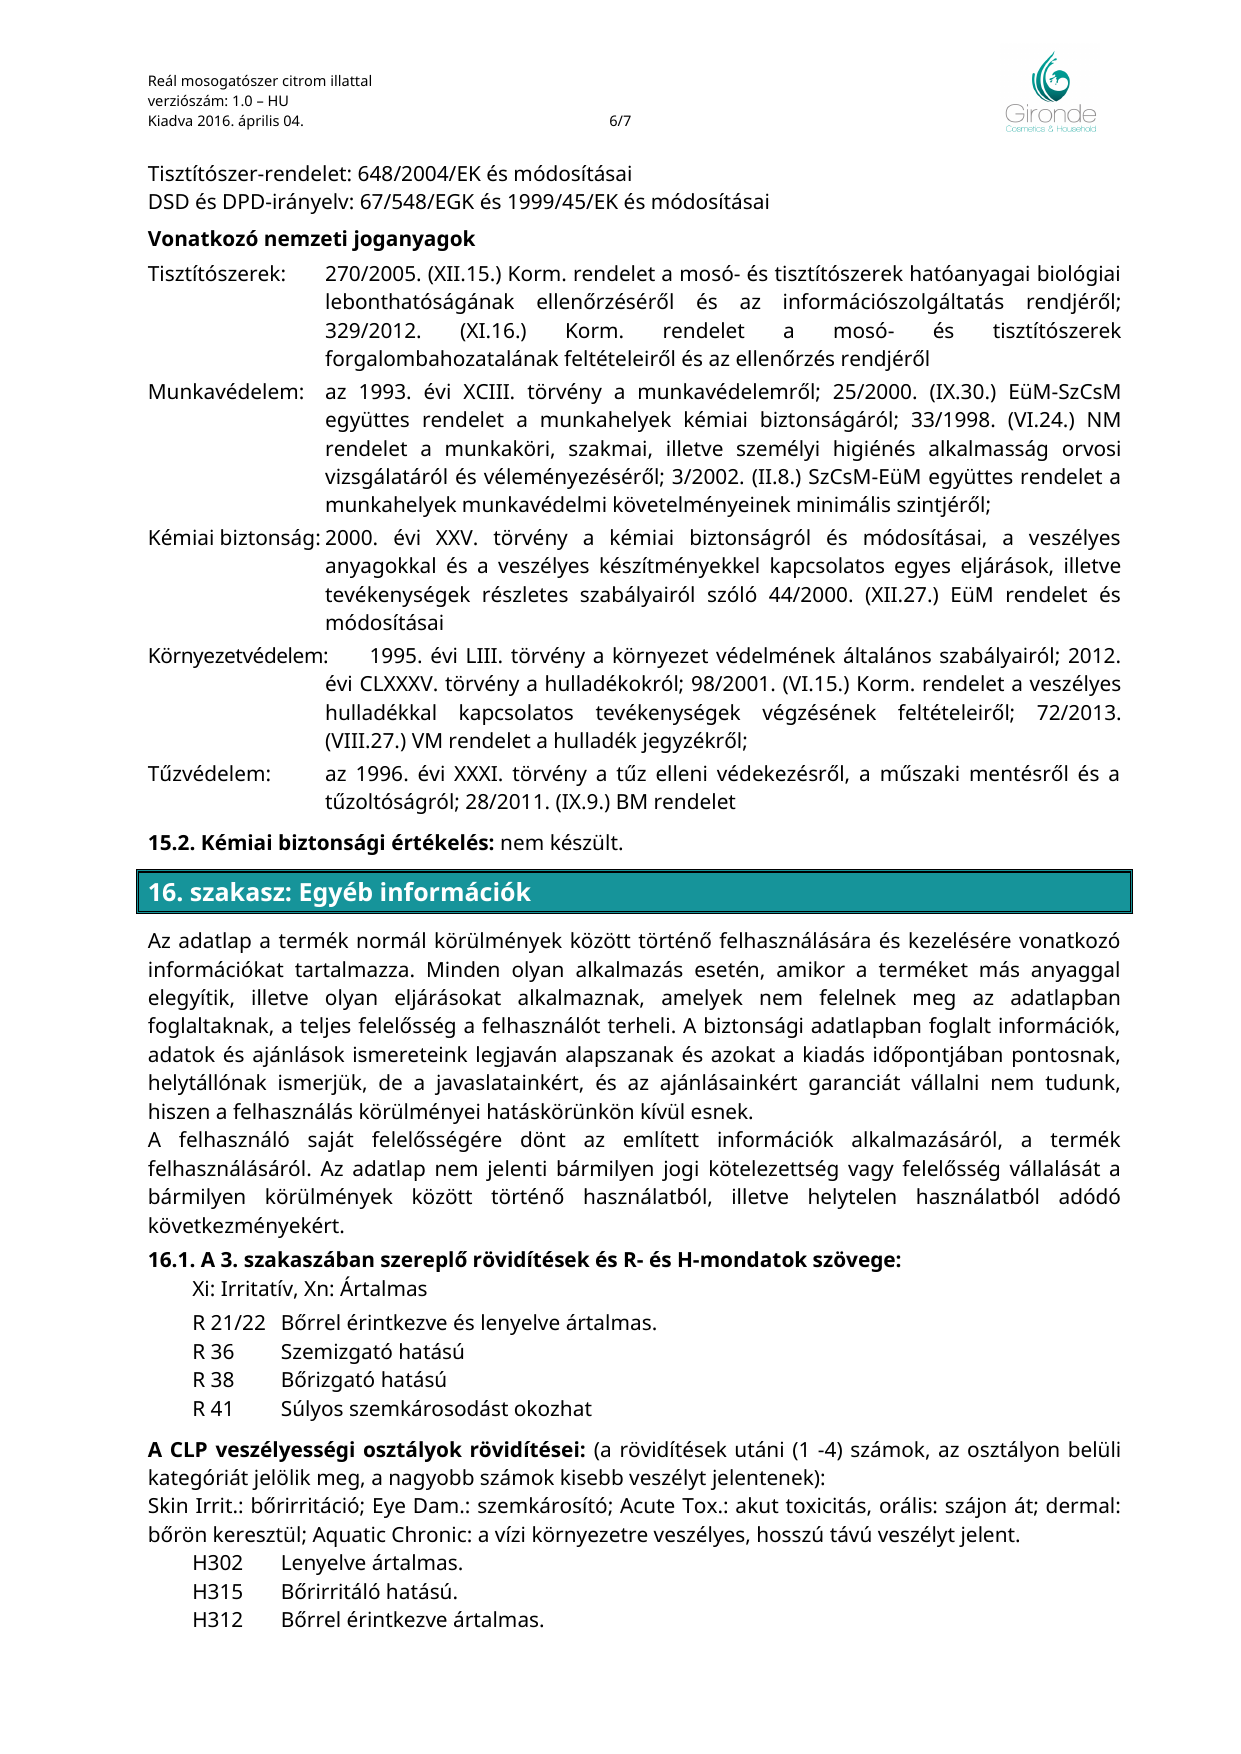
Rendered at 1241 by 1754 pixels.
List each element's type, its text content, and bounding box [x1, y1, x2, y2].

text 16. szakasz: Egyéb információk [139, 873, 1130, 911]
text R 21/22 Bőrrel érintkezve és lenyelve ártalmas. [148, 1308, 1122, 1337]
text A felhasználó saját felelősségére dönt az említett információk alkalmazásáról, a termék felhasználásáról. Az adatlap nem jelenti bármilyen jogi kötelezettség vagy felelősség vállalását a bármilyen körülmények között történő használatból, illetve helytelen használatból adódó következményekért. [148, 1125, 1122, 1239]
text 16.1. A 3. szakaszában szereplő rövidítések és R- és H-mondatok szövege: [148, 1245, 1122, 1274]
text Tisztítószerek: 270/2005. (XII.15.) Korm. rendelet a mosó- és tisztítószerek hatóanyagai biológiai lebonthatóságának ellenőrzéséről és az információszolgáltatás rendjéről; 329/2012. (XI.16.) Korm. rendelet a mosó- és tisztítószerek forgalombahozatalának feltételeiről és az ellenőrzés rendjéről [148, 259, 1122, 373]
text H312 Bőrrel érintkezve ártalmas. [177, 1605, 1122, 1634]
picture [1000, 43, 1100, 131]
text H302 Lenyelve ártalmas. [148, 1548, 1122, 1577]
text Munkavédelem: az 1993. évi XCIII. törvény a munkavédelemről; 25/2000. (IX.30.) EüM-SzCsM együttes rendelet a munkahelyek kémiai biztonságáról; 33/1998. (VI.24.) NM rendelet a munkaköri, szakmai, illetve személyi higiénés alkalmasság orvosi vizsgálatáról és véleményezéséről; 3/2002. (II.8.) SzCsM-EüM együttes rendelet a munkahelyek munkavédelmi követelményeinek minimális szintjéről; [148, 377, 1122, 519]
text DSD és DPD-irányelv: 67/548/EGK és 1999/45/EK és módosításai [148, 187, 1122, 216]
text Tűzvédelem: az 1996. évi XXXI. törvény a tűz elleni védekezésről, a műszaki mentésről és a tűzoltóságról; 28/2011. (IX.9.) BM rendelet [148, 759, 1122, 816]
text Skin Irrit.: bőrirritáció; Eye Dam.: szemkárosító; Acute Tox.: akut toxicitás, orális: szájon át; dermal: bőrön keresztül; Aquatic Chronic: a vízi környezetre veszélyes, hosszú távú veszélyt jelent. [148, 1492, 1122, 1548]
text R 38 Bőrizgató hatású [148, 1365, 1122, 1394]
text A CLP veszélyességi osztályok rövidítései: (a rövidítések utáni (1 -4) számok, az osztályon belüli kategóriát jelölik meg, a nagyobb számok kisebb veszélyt jelentenek): [148, 1435, 1122, 1492]
text Környezetvédelem: 1995. évi LIII. törvény a környezet védelmének általános szabályairól; 2012. évi CLXXXV. törvény a hulladékokról; 98/2001. (VI.15.) Korm. rendelet a veszélyes hulladékkal kapcsolatos tevékenységek végzésének feltételeiről; 72/2013. (VIII.27.) VM rendelet a hulladék jegyzékről; [148, 641, 1122, 755]
text Tisztítószer-rendelet: 648/2004/EK és módosításai [148, 159, 1122, 187]
text R 36 Szemizgató hatású [148, 1337, 1122, 1365]
text Vonatkozó nemzeti joganyagok [148, 224, 1122, 253]
text Xi: Irritatív, Xn: Ártalmas [148, 1274, 1122, 1302]
text R 41 Súlyos szemkárosodást okozhat [148, 1394, 1122, 1422]
text Kémiai biztonság: 2000. évi XXV. törvény a kémiai biztonságról és módosításai, a veszélyes anyagokkal és a veszélyes készítményekkel kapcsolatos egyes eljárások, illetve tevékenységek részletes szabályairól szóló 44/2000. (XII.27.) EüM rendelet és módosításai [148, 523, 1122, 637]
text 15.2. Kémiai biztonsági értékelés: nem készült. [148, 828, 1122, 857]
text Az adatlap a termék normál körülmények között történő felhasználására és kezelésére vonatkozó információkat tartalmazza. Minden olyan alkalmazás esetén, amikor a terméket más anyaggal elegyítik, illetve olyan eljárásokat alkalmaznak, amelyek nem felelnek meg az adatlapban foglaltaknak, a teljes felelősség a felhasználót terheli. A biztonsági adatlapban foglalt információk, adatok és ajánlások ismereteink legjaván alapszanak és azokat a kiadás időpontjában pontosnak, helytállónak ismerjük, de a javaslatainkért, és az ajánlásainkért garanciát vállalni nem tudunk, hiszen a felhasználás körülményei hatáskörünkön kívül esnek. [148, 926, 1122, 1125]
text H315 Bőrirritáló hatású. [177, 1577, 1122, 1605]
